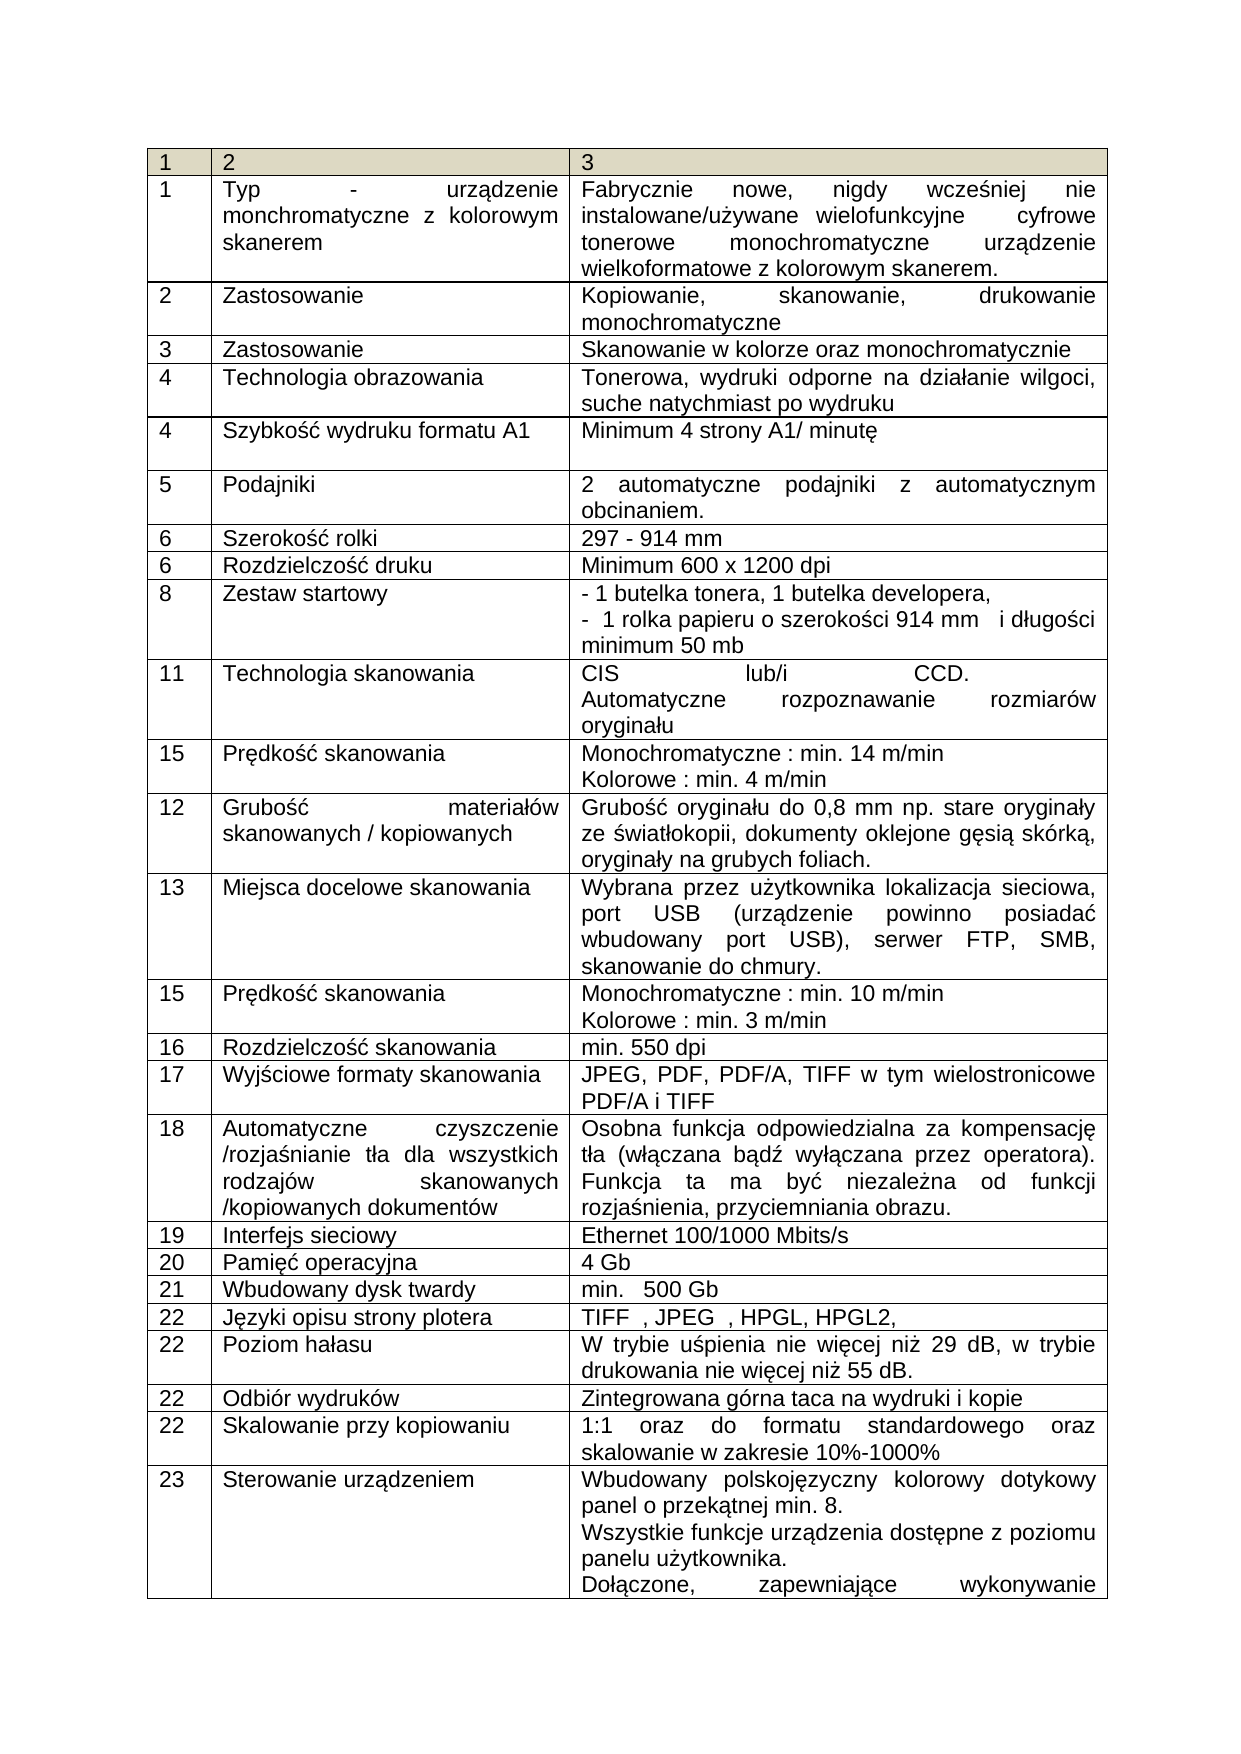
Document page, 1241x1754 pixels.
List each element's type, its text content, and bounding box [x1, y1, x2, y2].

table_cell 297 - 914 mm [570, 525, 1107, 551]
table_cell 2 automatyczne podajniki z automatycznym obcinaniem. [570, 471, 1107, 524]
table_cell Prędkość skanowania [212, 740, 569, 793]
table_cell Odbiór wydruków [212, 1385, 569, 1411]
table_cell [570, 1466, 1107, 1598]
table_cell 13 [148, 874, 211, 979]
table_cell Pamięć operacyjna [212, 1249, 569, 1275]
table_cell Prędkość skanowania [212, 980, 569, 1033]
table_cell Skanowanie w kolorze oraz monochromatycznie [570, 336, 1107, 363]
table_cell Minimum 600 x 1200 dpi [570, 552, 1107, 579]
table_cell 6 [148, 552, 211, 579]
table_cell Fabrycznie nowe, nigdy wcześniej nie instalowane/używane wielofunkcyjne cyfrowe tonerowe monochromatyczne urządzenie wielkoformatowe z kolorowym skanerem. [570, 176, 1107, 281]
table_cell Skalowanie przy kopiowaniu [212, 1412, 569, 1465]
table_cell Interfejs sieciowy [212, 1222, 569, 1248]
table_cell 1:1 oraz do formatu standardowego oraz skalowanie w zakresie 10%-1000% [570, 1412, 1107, 1465]
table_cell Minimum 4 strony A1/ minutę [570, 418, 1107, 470]
table_cell Zestaw startowy [212, 580, 569, 659]
table_cell Zintegrowana górna taca na wydruki i kopie [570, 1385, 1107, 1411]
table_cell Wbudowany dysk twardy [212, 1276, 569, 1303]
table_cell 11 [148, 660, 211, 739]
table_cell Zastosowanie [212, 283, 569, 335]
table_cell CIS lub/i CCD. Automatyczne rozpoznawanie rozmiarów oryginału [570, 660, 1107, 739]
table_cell TIFF , JPEG , HPGL, HPGL2, [570, 1304, 1107, 1330]
table_cell 16 [148, 1034, 211, 1060]
table_cell 12 [148, 794, 211, 873]
table_cell 22 [148, 1385, 211, 1411]
table_cell W trybie uśpienia nie więcej niż 29 dB, w trybie drukowania nie więcej niż 55 dB. [570, 1331, 1107, 1384]
table_cell Typ - urządzenie monchromatyczne z kolorowym skanerem [212, 176, 569, 281]
table_cell 2 [212, 149, 569, 175]
table_cell 4 [148, 418, 211, 470]
table_cell 6 [148, 525, 211, 551]
table_cell Osobna funkcja odpowiedzialna za kompensację tła (włączana bądź wyłączana przez operatora). Funkcja ta ma być niezależna od funkcji rozjaśnienia, przyciemniania obrazu. [570, 1115, 1107, 1221]
table_cell Ethernet 100/1000 Mbits/s [570, 1222, 1107, 1248]
table_cell 19 [148, 1222, 211, 1248]
table_cell 18 [148, 1115, 211, 1221]
table_cell 1 [148, 149, 211, 175]
table_cell Automatyczne czyszczenie /rozjaśnianie tła dla wszystkich rodzajów skanowanych /kopiowanych dokumentów [212, 1115, 569, 1221]
table_cell Rozdzielczość skanowania [212, 1034, 569, 1060]
table_cell Wybrana przez użytkownika lokalizacja sieciowa, port USB (urządzenie powinno posiadać wbudowany port USB), serwer FTP, SMB, skanowanie do chmury. [570, 874, 1107, 979]
table_cell 2 [148, 283, 211, 335]
table_cell 15 [148, 740, 211, 793]
table_cell Szybkość wydruku formatu A1 [212, 418, 569, 470]
table_cell 20 [148, 1249, 211, 1275]
table_cell 22 [148, 1331, 211, 1384]
table_cell 15 [148, 980, 211, 1033]
table_cell 8 [148, 580, 211, 659]
table_cell Poziom hałasu [212, 1331, 569, 1384]
table_cell Grubość materiałów skanowanych / kopiowanych [212, 794, 569, 873]
table_cell Kopiowanie, skanowanie, drukowanie monochromatyczne [570, 283, 1107, 335]
table_cell min. 500 Gb [570, 1276, 1107, 1303]
table_cell 23 [148, 1466, 211, 1598]
table_cell Wyjściowe formaty skanowania [212, 1061, 569, 1114]
table_cell min. 550 dpi [570, 1034, 1107, 1060]
table_cell Miejsca docelowe skanowania [212, 874, 569, 979]
table_cell Języki opisu strony plotera [212, 1304, 569, 1330]
table_cell - 1 butelka tonera, 1 butelka developera, - 1 rolka papieru o szerokości 914 mm i długości minimum 50 mb [570, 580, 1107, 659]
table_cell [212, 1466, 569, 1598]
table_cell 22 [148, 1412, 211, 1465]
table_cell 4 [148, 364, 211, 416]
table_cell Grubość oryginału do 0,8 mm np. stare oryginały ze światłokopii, dokumenty oklejone gęsią skórką, oryginały na grubych foliach. [570, 794, 1107, 873]
table_cell JPEG, PDF, PDF/A, TIFF w tym wielostronicowe PDF/A i TIFF [570, 1061, 1107, 1114]
table_cell Podajniki [212, 471, 569, 524]
table_cell Technologia skanowania [212, 660, 569, 739]
table_cell Rozdzielczość druku [212, 552, 569, 579]
table_cell 1 [148, 176, 211, 281]
table_cell Szerokość rolki [212, 525, 569, 551]
table_cell Monochromatyczne : min. 14 m/min Kolorowe : min. 4 m/min [570, 740, 1107, 793]
table_cell Tonerowa, wydruki odporne na działanie wilgoci, suche natychmiast po wydruku [570, 364, 1107, 416]
table_cell Monochromatyczne : min. 10 m/min Kolorowe : min. 3 m/min [570, 980, 1107, 1033]
table_cell 4 Gb [570, 1249, 1107, 1275]
table_cell 21 [148, 1276, 211, 1303]
table_cell Technologia obrazowania [212, 364, 569, 416]
table_cell Zastosowanie [212, 336, 569, 363]
table_cell 3 [570, 149, 1107, 175]
table_cell 3 [148, 336, 211, 363]
table_cell 17 [148, 1061, 211, 1114]
table_cell 22 [148, 1304, 211, 1330]
table_cell 5 [148, 471, 211, 524]
